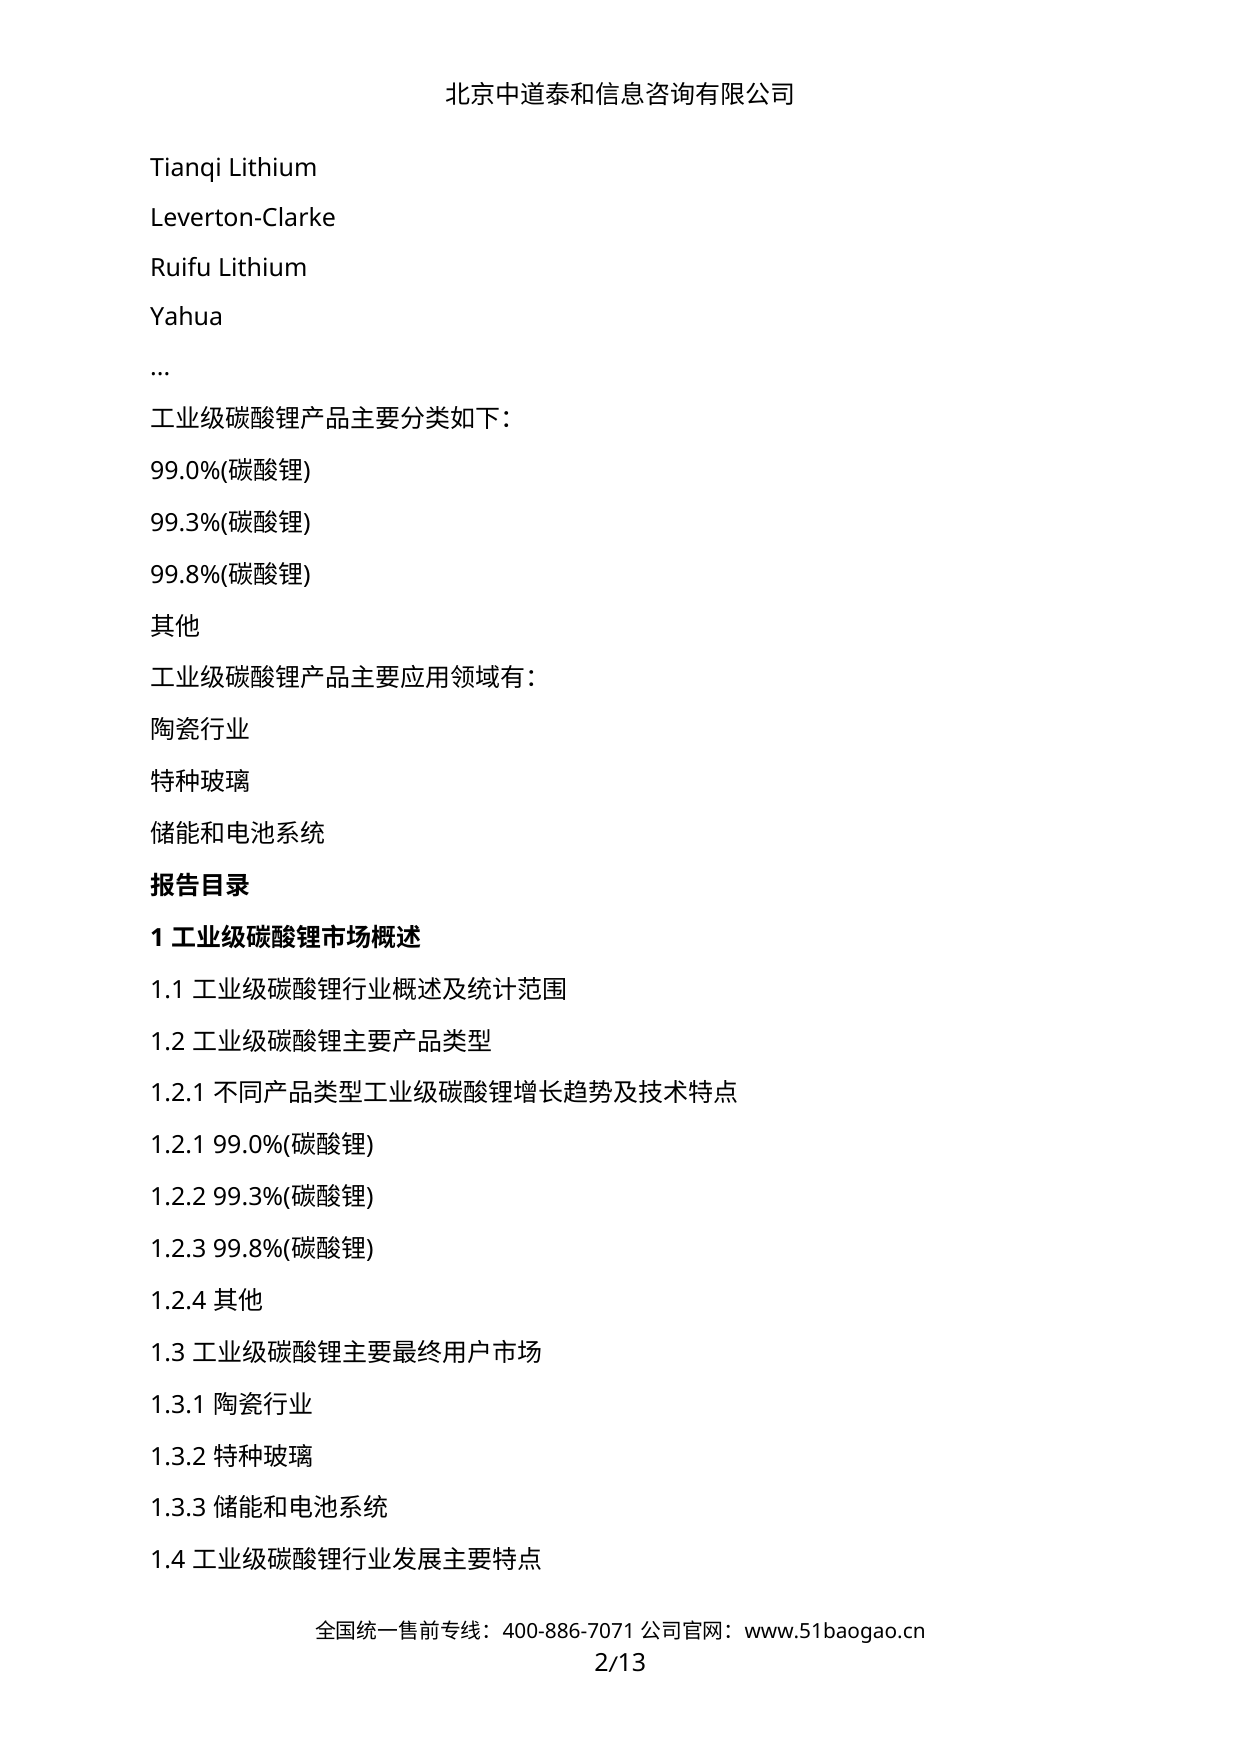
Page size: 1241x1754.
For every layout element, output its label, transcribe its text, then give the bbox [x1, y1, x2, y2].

text 1.2.1 不同产品类型工业级碳酸锂增长趋势及技术特点 [150, 1073, 1090, 1109]
text 1.2.1 99.0%(碳酸锂) [150, 1125, 1090, 1161]
text Leverton-Clarke [150, 200, 1090, 234]
text 99.8%(碳酸锂) [150, 554, 1090, 590]
text 工业级碳酸锂产品主要应用领域有： [150, 658, 1090, 694]
text 1.3 工业级碳酸锂主要最终用户市场 [150, 1332, 1090, 1368]
text 1.4 工业级碳酸锂行业发展主要特点 [150, 1540, 1090, 1576]
text Tianqi Lithium [150, 150, 1090, 184]
text 1.2.4 其他 [150, 1280, 1090, 1317]
text 1.3.1 陶瓷行业 [150, 1384, 1090, 1420]
text 工业级碳酸锂产品主要分类如下： [150, 398, 1090, 435]
text 1.1 工业级碳酸锂行业概述及统计范围 [150, 969, 1090, 1005]
text Ruifu Lithium [150, 249, 1090, 283]
text 99.0%(碳酸锂) [150, 450, 1090, 487]
text 1.3.3 储能和电池系统 [150, 1488, 1090, 1524]
text 储能和电池系统 [150, 813, 1090, 850]
text 99.3%(碳酸锂) [150, 502, 1090, 538]
text 特种玻璃 [150, 762, 1090, 798]
text 1.3.2 特种玻璃 [150, 1436, 1090, 1472]
text ... [150, 349, 1090, 383]
text 陶瓷行业 [150, 710, 1090, 746]
text Yahua [150, 299, 1090, 333]
text 1.2 工业级碳酸锂主要产品类型 [150, 1021, 1090, 1057]
text 1 工业级碳酸锂市场概述 [150, 917, 1090, 953]
text 1.2.3 99.8%(碳酸锂) [150, 1228, 1090, 1265]
text 1.2.2 99.3%(碳酸锂) [150, 1177, 1090, 1213]
text 其他 [150, 606, 1090, 642]
text 报告目录 [150, 865, 1090, 902]
